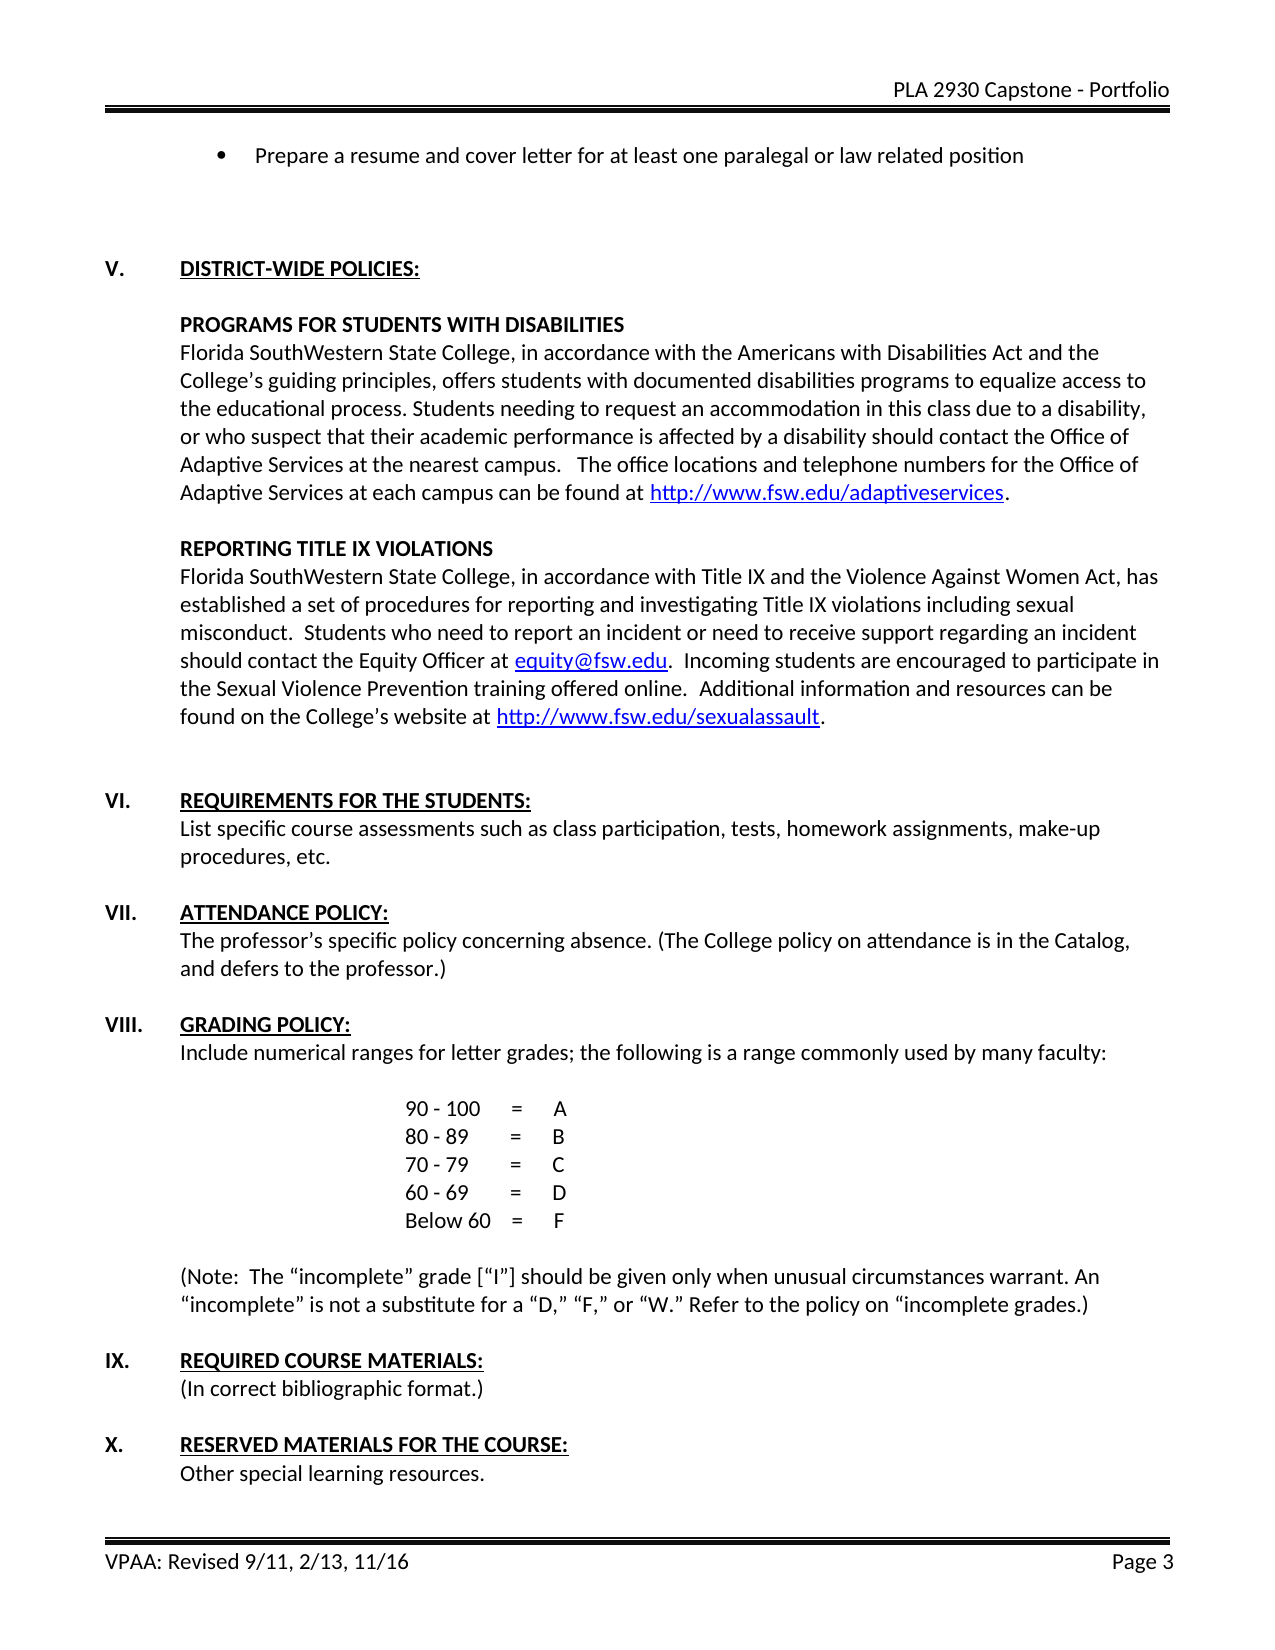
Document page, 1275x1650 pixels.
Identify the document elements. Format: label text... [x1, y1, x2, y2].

text Other special learning resources. [180, 1459, 1170, 1487]
text REPORTING TITLE IX VIOLATIONS [180, 534, 1170, 562]
text 90 - 100 = A [405, 1094, 1170, 1122]
text 70 - 79 = C [405, 1150, 1170, 1178]
list ATTENDANCE POLICY: [105, 898, 1170, 926]
text Programs for Students with Disabilities [180, 310, 1170, 338]
text Include numerical ranges for letter grades; the following is a range commonly used by many faculty: [180, 1038, 1170, 1066]
list DISTRICT-WIDE POLICIES: [105, 254, 1170, 282]
text List specific course assessments such as class participation, tests, homework assignments, make-up procedures, etc. [180, 814, 1170, 870]
text Below 60 = F [405, 1206, 1170, 1234]
text 80 - 89 = B [405, 1122, 1170, 1150]
list Prepare a resume and cover letter for at least one paralegal or law related position [217, 142, 1170, 170]
text The professor’s specific policy concerning absence. (The College policy on attendance is in the Catalog, and defers to the professor.) [180, 926, 1170, 982]
text (In correct bibliographic format.) [180, 1374, 1170, 1403]
list REQUIREMENTS FOR THE STUDENTS: [105, 786, 1170, 814]
list REQUIRED COURSE MATERIALS: [105, 1347, 1170, 1374]
text Florida SouthWestern State College, in accordance with the Americans with Disabilities Act and the College’s guiding principles, offers students with documented disabilities programs to equalize access to the educational process. Students needing to request an accommodation in this class due to a disability, or who suspect that their academic performance is affected by a disability should contact the Office of Adaptive Services at the nearest campus. The office locations and telephone numbers for the Office of Adaptive Services at each campus can be found at http://www.fsw.edu/adaptiveservices. [180, 338, 1170, 506]
text Florida SouthWestern State College, in accordance with Title IX and the Violence Against Women Act, has established a set of procedures for reporting and investigating Title IX violations including sexual misconduct. Students who need to report an incident or need to receive support regarding an incident should contact the Equity Officer at equity@fsw.edu. Incoming students are encouraged to participate in the Sexual Violence Prevention training offered online. Additional information and resources can be found on the College’s website at http://www.fsw.edu/sexualassault. [180, 562, 1170, 730]
text (Note: The “incomplete” grade [“I”] should be given only when unusual circumstances warrant. An “incomplete” is not a substitute for a “D,” “F,” or “W.” Refer to the policy on “incomplete grades.) [180, 1262, 1170, 1318]
text 60 - 69 = D [405, 1178, 1170, 1206]
list RESERVED MATERIALS FOR THE COURSE: [105, 1431, 1170, 1459]
list GRADING POLICY: [105, 1010, 1170, 1038]
